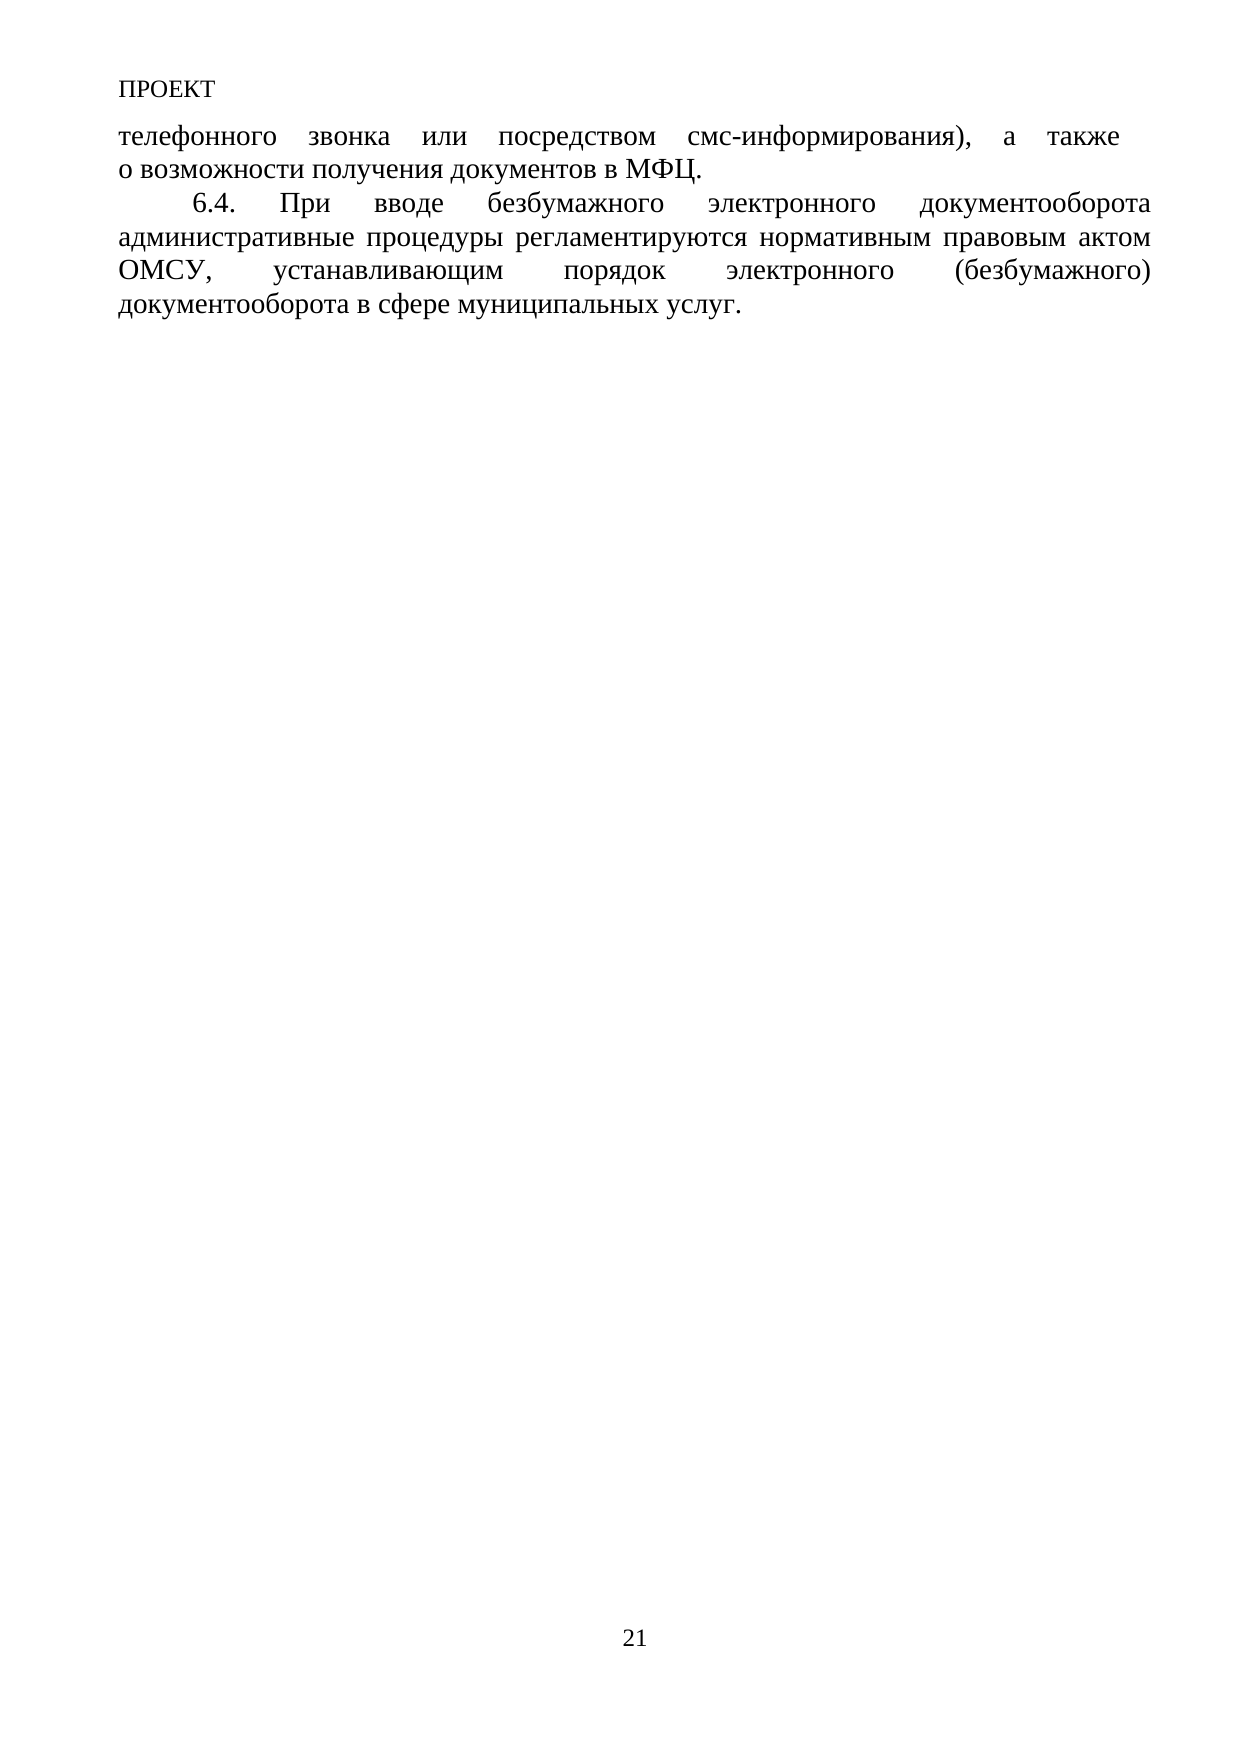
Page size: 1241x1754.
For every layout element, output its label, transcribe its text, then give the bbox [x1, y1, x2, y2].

text 6.4. При вводе безбумажного электронного документооборота административные процедуры регламентируются нормативным правовым актом ОМСУ, устанавливающим порядок электронного (безбумажного) документооборота в сфере муниципальных услуг. [118, 185, 1152, 319]
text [118, 118, 1152, 185]
